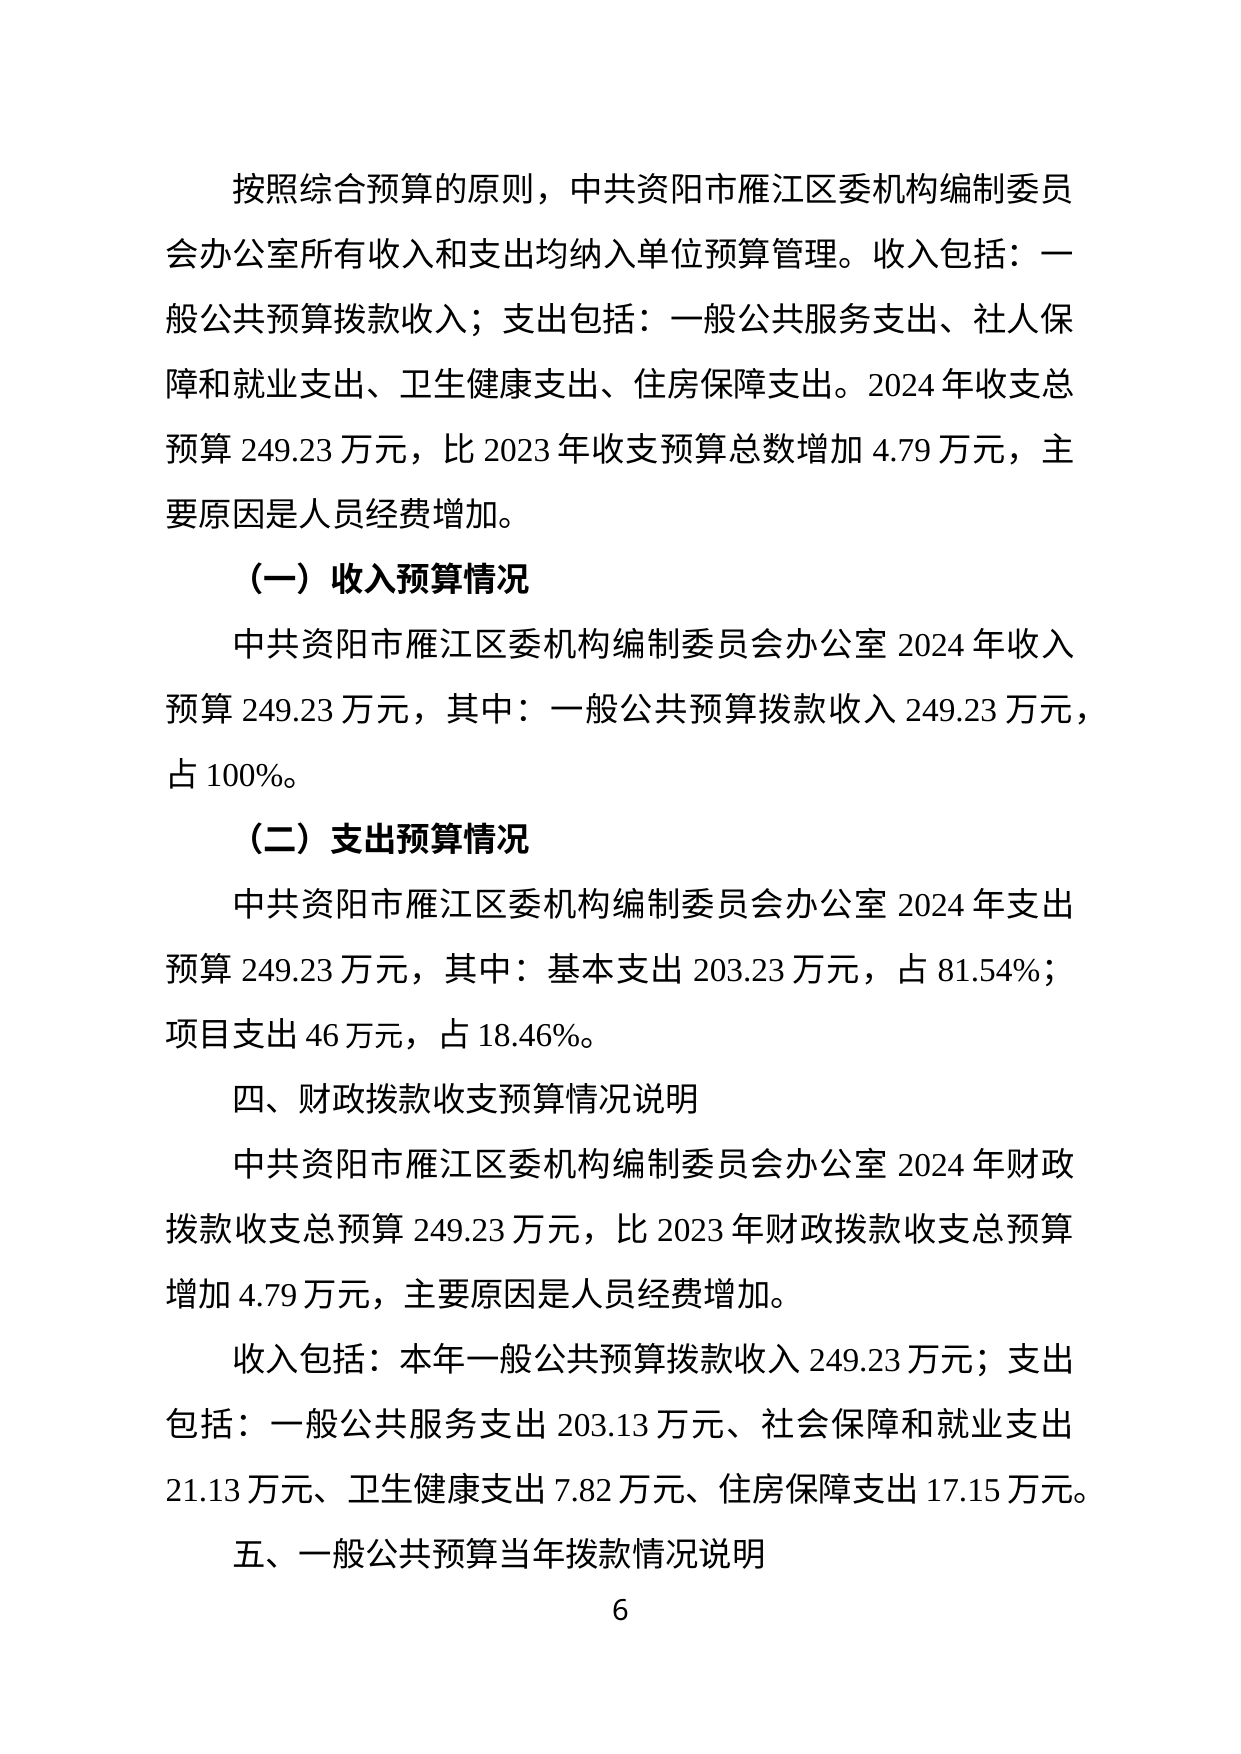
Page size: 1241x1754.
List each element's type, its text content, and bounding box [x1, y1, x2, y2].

text 中共资阳市雁江区委机构编制委员会办公室2024年收入预算249.23万元，其中：一般公共预算拨款收入249.23万元，占100%。 [165, 610, 1075, 805]
text 五、一般公共预算当年拨款情况说明 [165, 1520, 1075, 1585]
text 中共资阳市雁江区委机构编制委员会办公室2024年支出预算249.23万元，其中：基本支出203.23万元，占81.54%；项目支出46万元，占18.46%。 [165, 870, 1075, 1065]
text 中共资阳市雁江区委机构编制委员会办公室2024年财政拨款收支总预算249.23万元，比2023年财政拨款收支总预算增加4.79万元，主要原因是人员经费增加。 [165, 1130, 1075, 1325]
text 四、财政拨款收支预算情况说明 [165, 1065, 1075, 1130]
text （一）收入预算情况 [165, 545, 1075, 610]
text 按照综合预算的原则，中共资阳市雁江区委机构编制委员会办公室所有收入和支出均纳入单位预算管理。收入包括：一般公共预算拨款收入；支出包括：一般公共服务支出、社人保障和就业支出、卫生健康支出、住房保障支出。2024年收支总预算249.23万元，比2023年收支预算总数增加4.79万元，主要原因是人员经费增加。 [165, 155, 1075, 545]
text （二）支出预算情况 [165, 805, 1075, 870]
text 收入包括：本年一般公共预算拨款收入249.23万元；支出包括：一般公共服务支出203.13万元、社会保障和就业支出21.13万元、卫生健康支出7.82万元、住房保障支出17.15万元。 [165, 1325, 1075, 1520]
